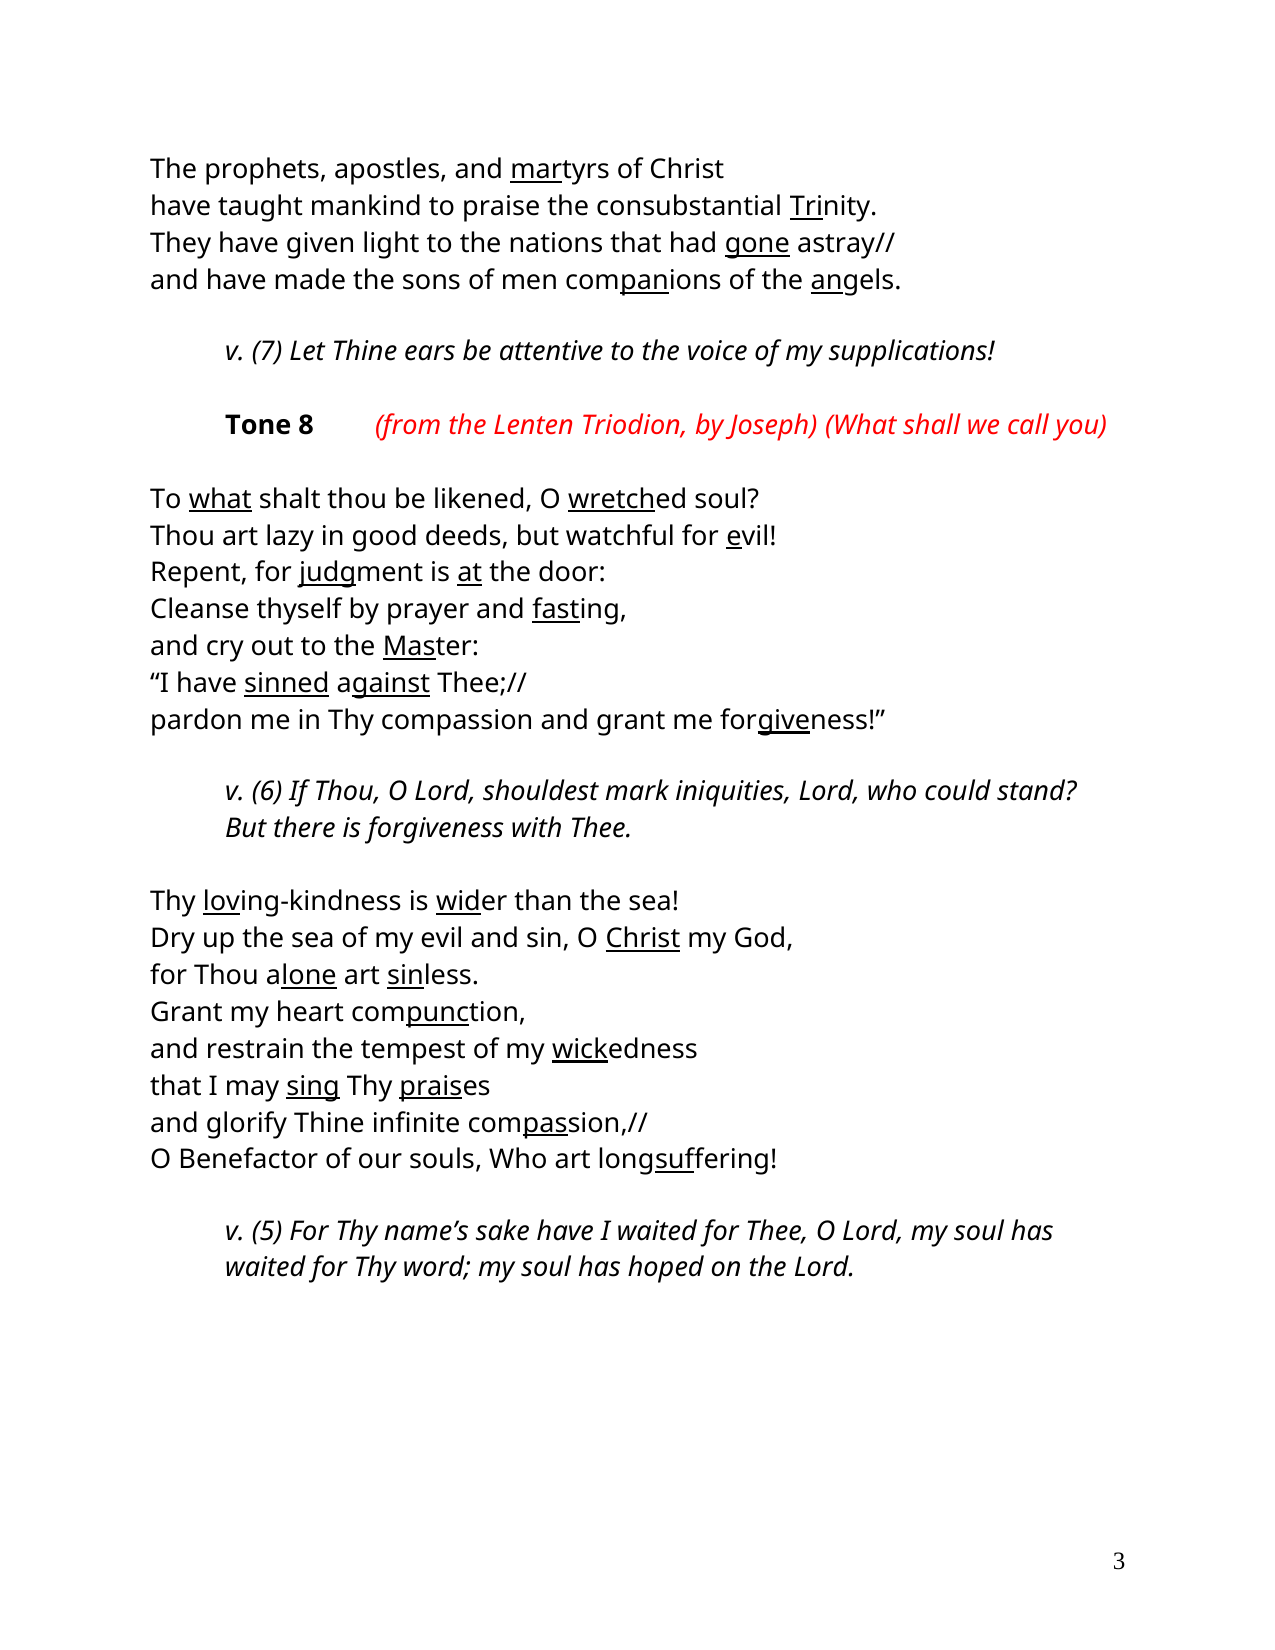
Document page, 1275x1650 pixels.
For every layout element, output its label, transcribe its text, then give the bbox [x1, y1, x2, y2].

text Tone 8 (from the Lenten Triodion, by Joseph) (What shall we call you) [225, 405, 1125, 442]
text v. (6) If Thou, O Lord, shouldest mark iniquities, Lord, who could stand? But there is forgiveness with Thee. [225, 771, 1125, 845]
text have taught mankind to praise the consubstantial Trinity. [150, 187, 1125, 224]
text Cleanse thyself by prayer and fasting, [150, 590, 1125, 627]
text and have made the sons of men companions of the angels. [150, 261, 1125, 297]
text Thy loving-kindness is wider than the sea! [150, 882, 1125, 919]
text and glorify Thine infinite compassion,// [150, 1103, 1125, 1140]
text and cry out to the Master: [150, 627, 1125, 663]
text The prophets, apostles, and martyrs of Christ [150, 150, 1125, 187]
text Grant my heart compunction, [150, 992, 1125, 1029]
text O Benefactor of our souls, Who art longsuffering! [150, 1140, 1125, 1177]
text v. (7) Let Thine ears be attentive to the voice of my supplications! [150, 332, 1125, 368]
text v. (5) For Thy name’s sake have I waited for Thee, O Lord, my soul has waited for Thy word; my soul has hoped on the Lord. [225, 1211, 1125, 1285]
text Repent, for judgment is at the door: [150, 553, 1125, 590]
text Dry up the sea of my evil and sin, O Christ my God, [150, 919, 1125, 956]
text “I have sinned against Thee;// [150, 663, 1125, 700]
text and restrain the tempest of my wickedness [150, 1029, 1125, 1066]
text for Thou alone art sinless. [150, 956, 1125, 992]
text Thou art lazy in good deeds, but watchful for evil! [150, 516, 1125, 553]
text They have given light to the nations that had gone astray// [150, 224, 1125, 261]
text To what shalt thou be likened, O wretched soul? [150, 479, 1125, 516]
text that I may sing Thy praises [150, 1066, 1125, 1103]
text pardon me in Thy compassion and grant me forgiveness!” [150, 700, 1125, 737]
